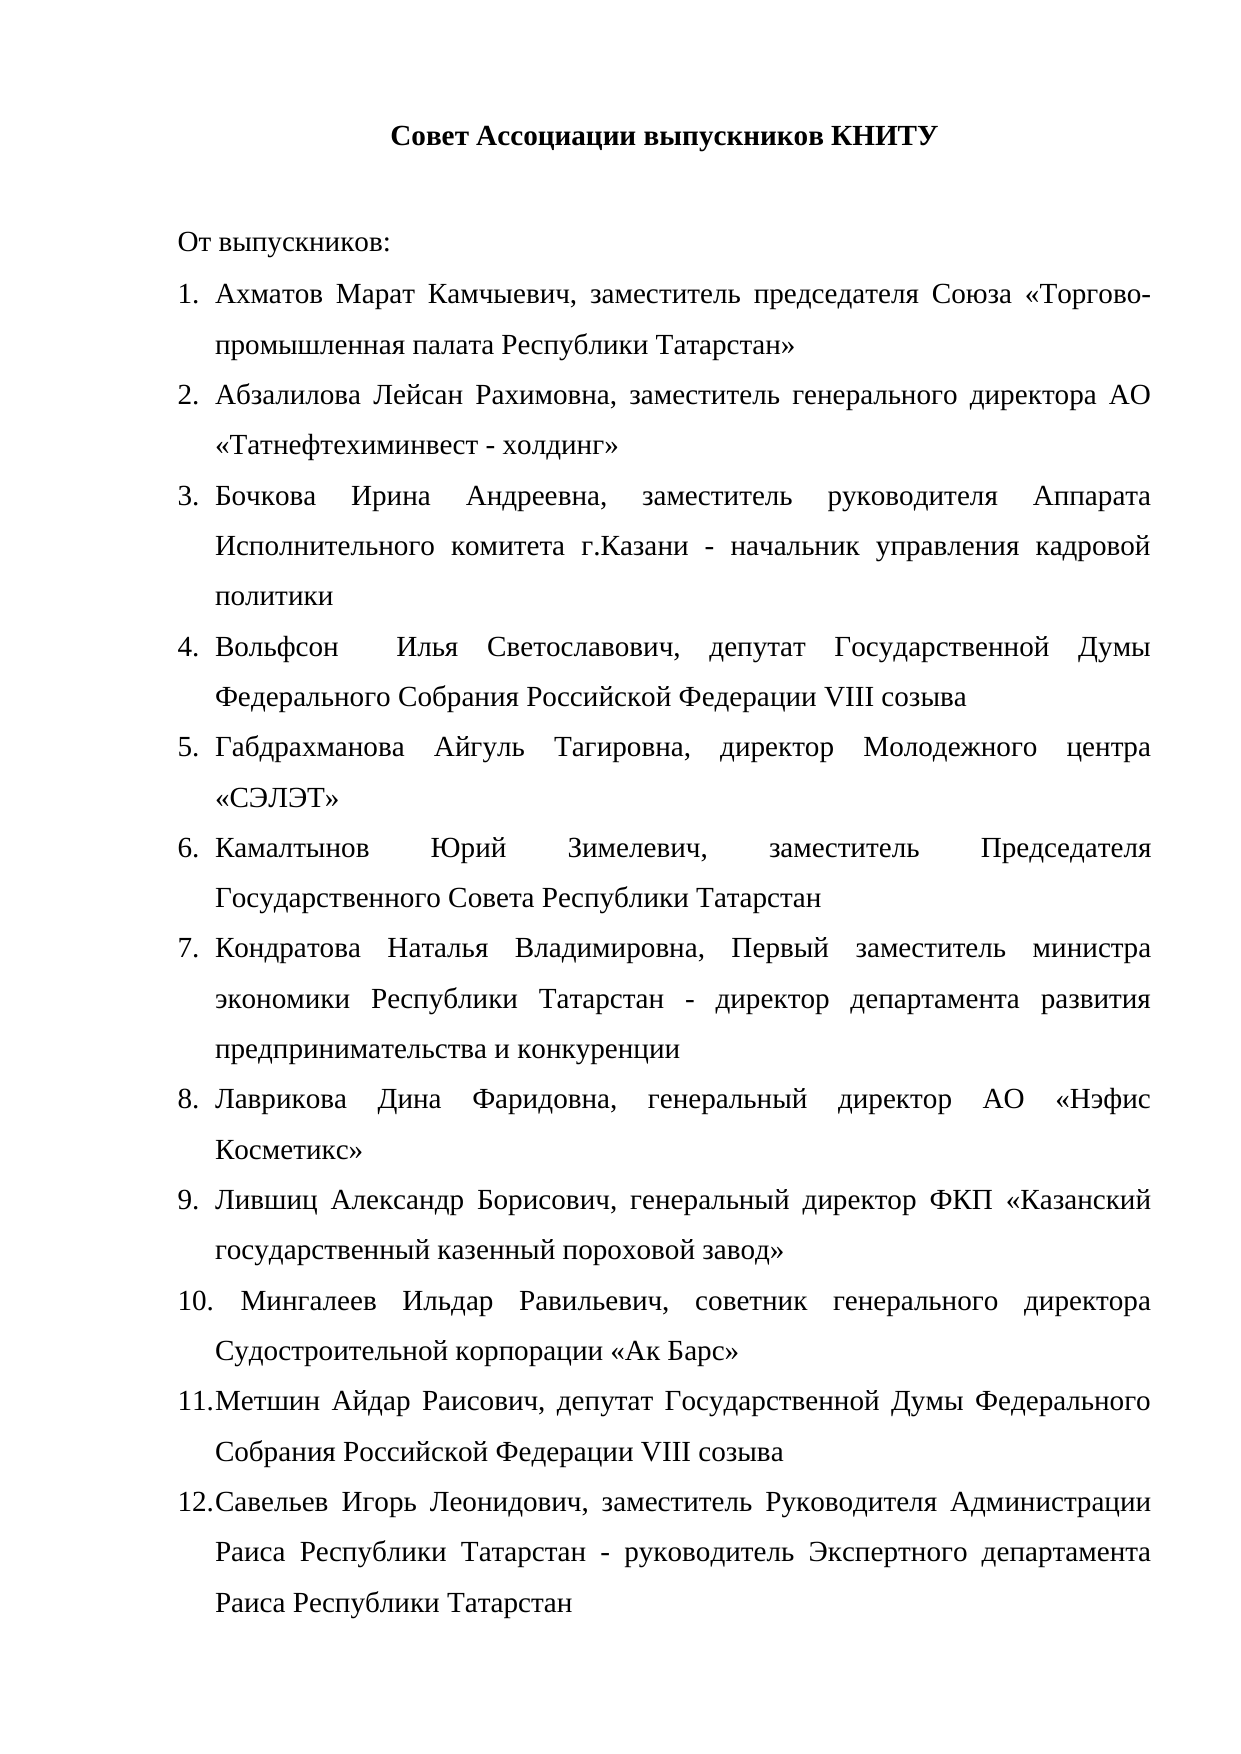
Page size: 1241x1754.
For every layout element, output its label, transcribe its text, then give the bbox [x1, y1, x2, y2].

text От выпускников: [177, 224, 1152, 257]
list Лаврикова Дина Фаридовна, генеральный директор АО «Нэфис Косметикс» [177, 1082, 1152, 1165]
list Ахматов Марат Камчыевич, заместитель председателя Союза «Торгово-промышленная палата Республики Татарстан» [177, 277, 1152, 360]
text Совет Ассоциации выпускников КНИТУ [177, 118, 1152, 152]
list Камалтынов Юрий Зимелевич, заместитель Председателя Государственного Совета Республики Татарстан [177, 830, 1152, 914]
list Абзалилова Лейсан Рахимовна, заместитель генерального директора АО «Татнефтехиминвест - холдинг» [177, 377, 1152, 461]
list Мингалеев Ильдар Равильевич, советник генерального директора Судостроительной корпорации «Ак Барс» [177, 1283, 1152, 1367]
list Бочкова Ирина Андреевна, заместитель руководителя Аппарата Исполнительного комитета г.Казани - начальник управления кадровой политики [177, 478, 1152, 612]
list Лившиц Александр Борисович, генеральный директор ФКП «Казанский государственный казенный пороховой завод» [177, 1182, 1152, 1266]
list Габдрахманова Айгуль Тагировна, директор Молодежного центра «СЭЛЭТ» [177, 729, 1152, 813]
list Метшин Айдар Раисович, депутат Государственной Думы Федерального Собрания Российской Федерации VIII созыва [177, 1383, 1152, 1467]
list Вольфсон Илья Светославович, депутат Государственной Думы Федерального Собрания Российской Федерации VIII созыва [177, 629, 1152, 713]
list Кондратова Наталья Владимировна, Первый заместитель министра экономики Республики Татарстан - директор департамента развития предпринимательства и конкуренции [177, 931, 1152, 1065]
list Савельев Игорь Леонидович, заместитель Руководителя Администрации Раиса Республики Татарстан - руководитель Экспертного департамента Раиса Республики Татарстан [177, 1484, 1152, 1618]
